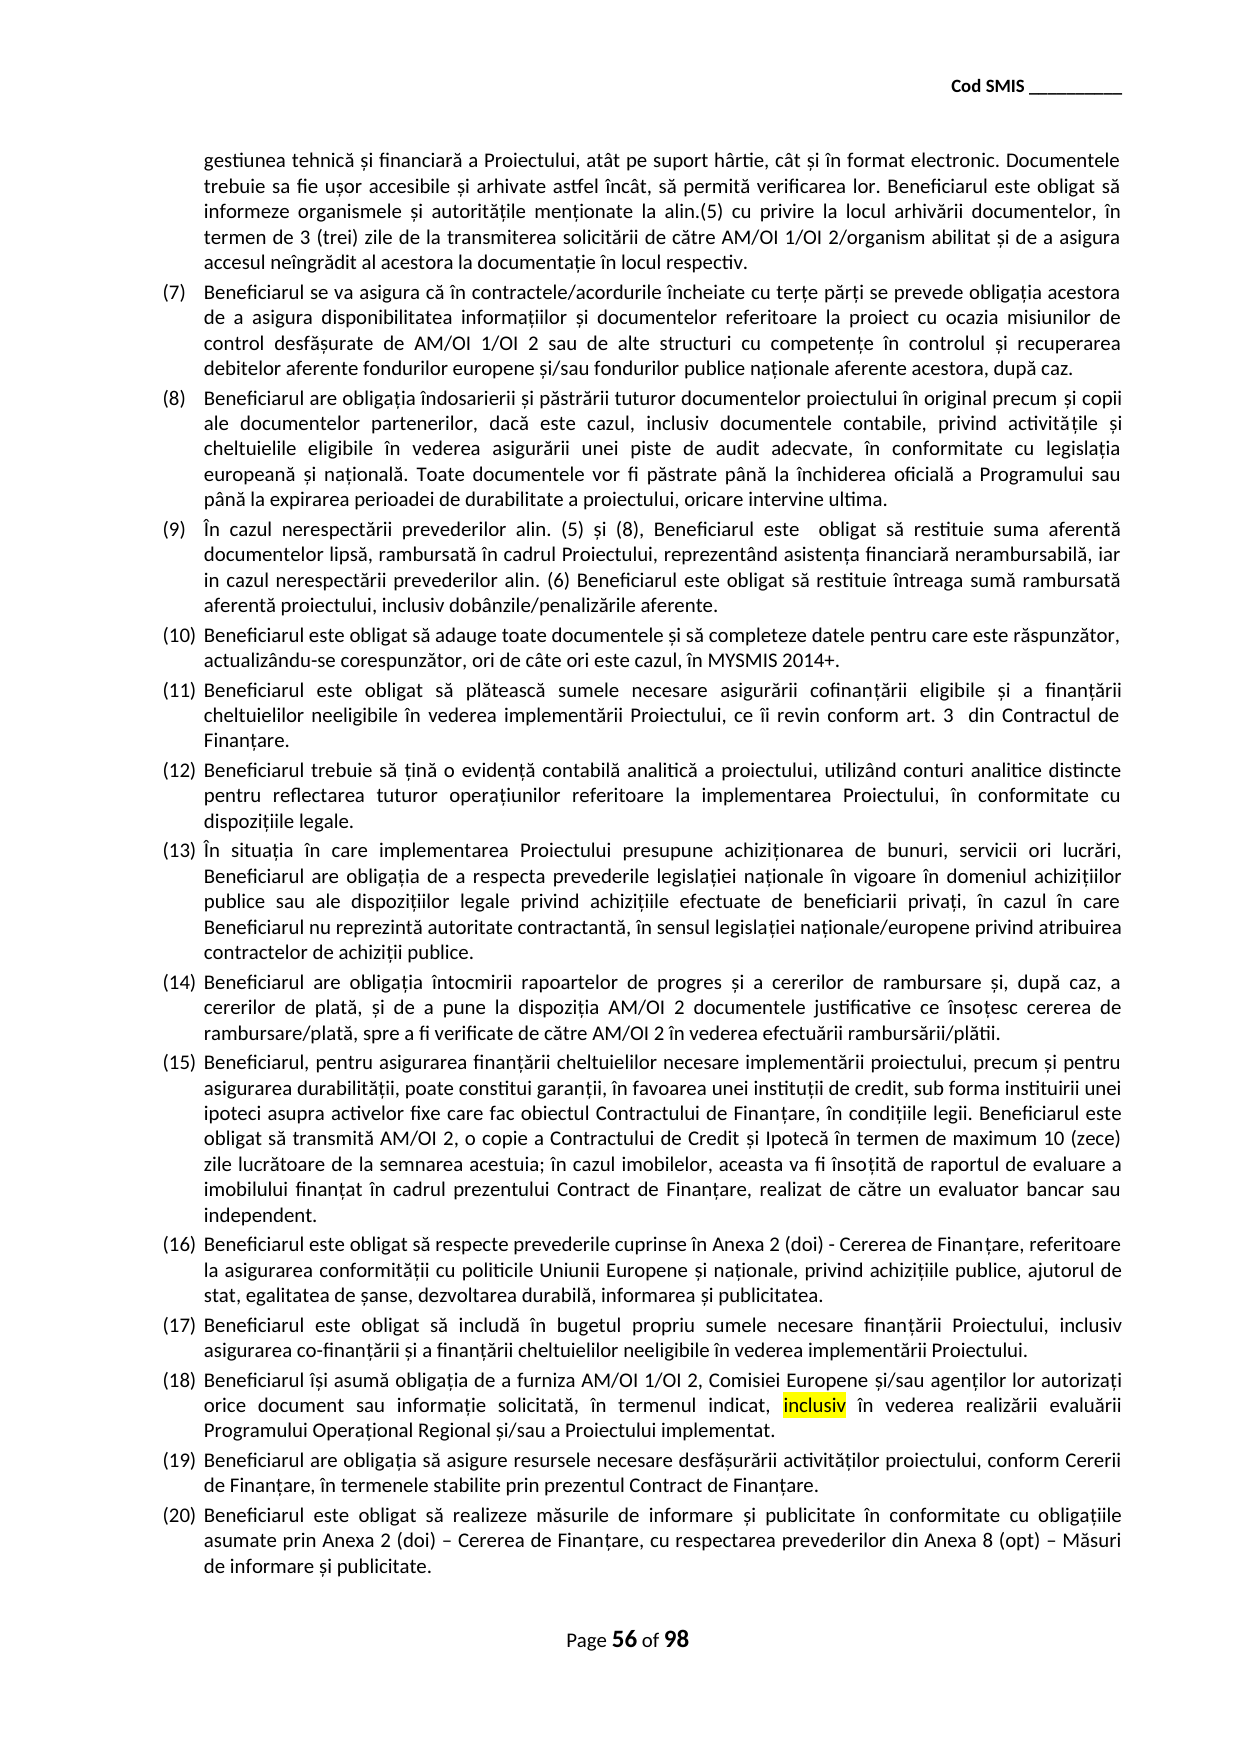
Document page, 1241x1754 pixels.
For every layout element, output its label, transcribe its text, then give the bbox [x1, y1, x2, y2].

text Beneficiarul, pentru asigurarea finanţării cheltuielilor necesare implementării proiectului, precum și pentru asigurarea durabilității, poate constitui garanţii, în favoarea unei instituţii de credit, sub forma instituirii unei ipoteci asupra activelor fixe care fac obiectul Contractului de Finanţare, în condiţiile legii. Beneficiarul este obligat să transmită AM/OI 2, o copie a Contractului de Credit şi Ipotecă în termen de maximum 10 (zece) zile lucrătoare de la semnarea acestuia; în cazul imobilelor, aceasta va fi însoţită de raportul de evaluare a imobilului finanţat în cadrul prezentului Contract de Finanțare, realizat de către un evaluator bancar sau independent. [162, 1049, 1122, 1227]
text În cazul nerespectării prevederilor alin. (5) și (8), Beneficiarul este obligat să restituie suma aferentă documentelor lipsă, rambursată în cadrul Proiectului, reprezentând asistența financiară nerambursabilă, iar in cazul nerespectării prevederilor alin. (6) Beneficiarul este obligat să restituie întreaga sumă rambursată aferentă proiectului, inclusiv dobânzile/penalizările aferente. [162, 516, 1122, 618]
text Beneficiarul este obligat să includă în bugetul propriu sumele necesare finanţării Proiectului, inclusiv asigurarea co-finanţării şi a finanţării cheltuielilor neeligibile în vederea implementării Proiectului. [162, 1312, 1122, 1363]
text Beneficiarul are obligaţia întocmirii rapoartelor de progres şi a cererilor de rambursare și, după caz, a cererilor de plată, şi de a pune la dispoziţia AM/OI 2 documentele justificative ce însoţesc cererea de rambursare/plată, spre a fi verificate de către AM/OI 2 în vederea efectuării rambursării/plătii. [162, 969, 1122, 1045]
text Beneficiarul se va asigura că în contractele/acordurile încheiate cu terțe părți se prevede obligația acestora de a asigura disponibilitatea informațiilor și documentelor referitoare la proiect cu ocazia misiunilor de control desfășurate de AM/OI 1/OI 2 sau de alte structuri cu competențe în controlul și recuperarea debitelor aferente fondurilor europene și/sau fondurilor publice naționale aferente acestora, după caz. [162, 279, 1122, 381]
text În situaţia în care implementarea Proiectului presupune achiziţionarea de bunuri, servicii ori lucrări, Beneficiarul are obligaţia de a respecta prevederile legislaţiei naţionale în vigoare în domeniul achiziţiilor publice sau ale dispozițiilor legale privind achizițiile efectuate de beneficiarii privați, în cazul în care Beneficiarul nu reprezintă autoritate contractantă, în sensul legislaţiei naţionale/europene privind atribuirea contractelor de achiziţii publice. [162, 838, 1122, 965]
text Beneficiarul are obligaţia îndosarierii și păstrării tuturor documentelor proiectului în original precum şi copii ale documentelor partenerilor, dacă este cazul, inclusiv documentele contabile, privind activităţile şi cheltuielile eligibile în vederea asigurării unei piste de audit adecvate, în conformitate cu legislația europeană şi naţională. Toate documentele vor fi păstrate până la închiderea oficială a Programului sau până la expirarea perioadei de durabilitate a proiectului, oricare intervine ultima. [162, 385, 1122, 512]
text Beneficiarul este obligat să realizeze măsurile de informare şi publicitate în conformitate cu obligaţiile asumate prin Anexa 2 (doi) – Cererea de Finanţare, cu respectarea prevederilor din Anexa 8 (opt) – Măsuri de informare şi publicitate. [162, 1502, 1122, 1578]
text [162, 148, 1122, 275]
text Beneficiarul are obligaţia să asigure resursele necesare desfășurării activităților proiectului, conform Cererii de Finanțare, în termenele stabilite prin prezentul Contract de Finanțare. [162, 1447, 1122, 1498]
text Beneficiarul este obligat să plătească sumele necesare asigurării cofinanţării eligibile şi a finanţării cheltuielilor neeligibile în vederea implementării Proiectului, ce îi revin conform art. 3 din Contractul de Finanțare. [162, 677, 1122, 753]
text Beneficiarul îşi asumă obligaţia de a furniza AM/OI 1/OI 2, Comisiei Europene şi/sau agenţilor lor autorizaţi orice document sau informaţie solicitată, în termenul indicat, inclusiv în vederea realizării evaluării Programului Operaţional Regional şi/sau a Proiectului implementat. [162, 1367, 1122, 1443]
text Beneficiarul trebuie să ţină o evidenţă contabilă analitică a proiectului, utilizând conturi analitice distincte pentru reflectarea tuturor operaţiunilor referitoare la implementarea Proiectului, în conformitate cu dispoziţiile legale. [162, 757, 1122, 833]
text Beneficiarul este obligat să respecte prevederile cuprinse în Anexa 2 (doi) - Cererea de Finanţare, referitoare la asigurarea conformităţii cu politicile Uniunii Europene şi naţionale, privind achiziţiile publice, ajutorul de stat, egalitatea de şanse, dezvoltarea durabilă, informarea şi publicitatea. [162, 1231, 1122, 1308]
text Beneficiarul este obligat să adauge toate documentele și să completeze datele pentru care este răspunzător, actualizându-se corespunzător, ori de câte ori este cazul, în MYSMIS 2014+. [162, 622, 1122, 673]
